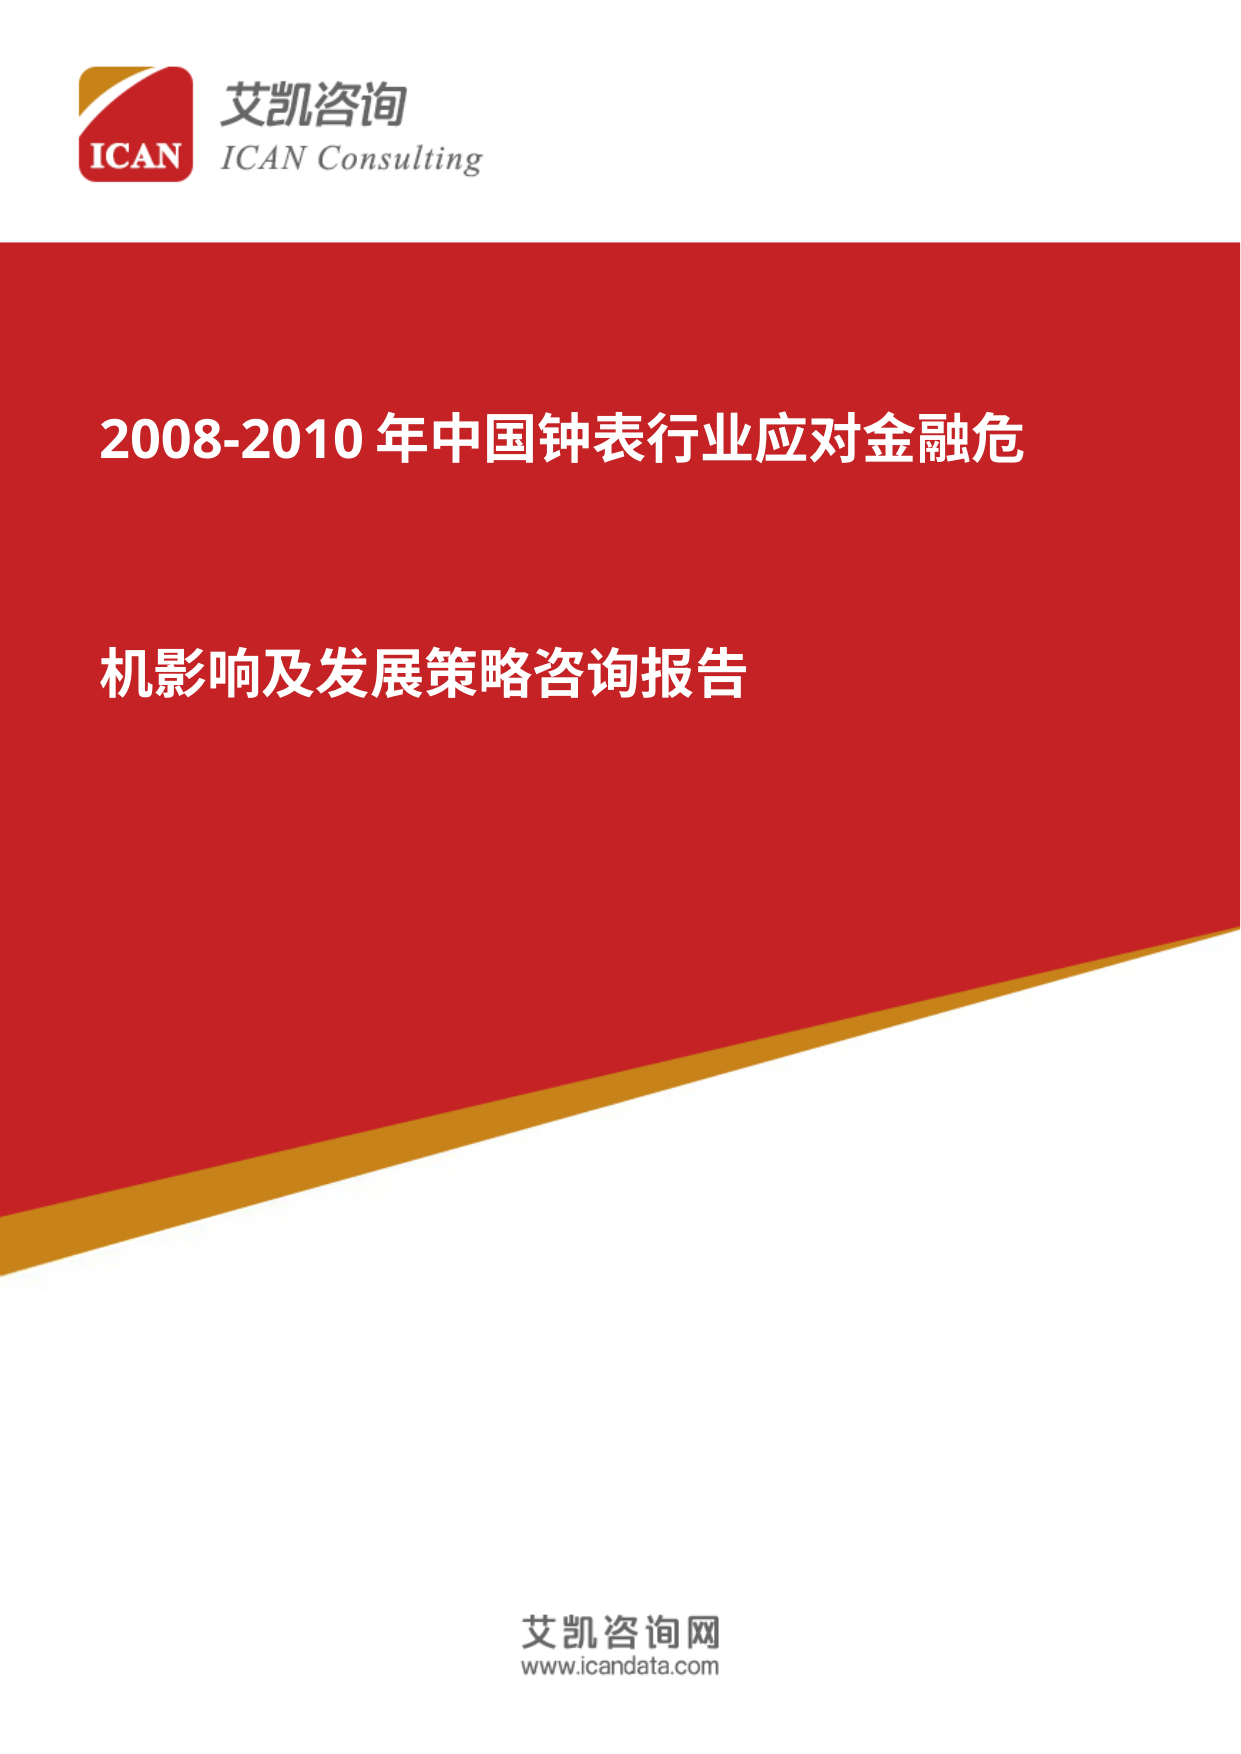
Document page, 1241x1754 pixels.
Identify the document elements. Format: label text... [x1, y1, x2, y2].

subtitle 2008-2010年中国钟表行业应对金融危机影响及发展策略咨询报告 [99, 386, 1053, 718]
picture [0, 5, 1241, 1754]
